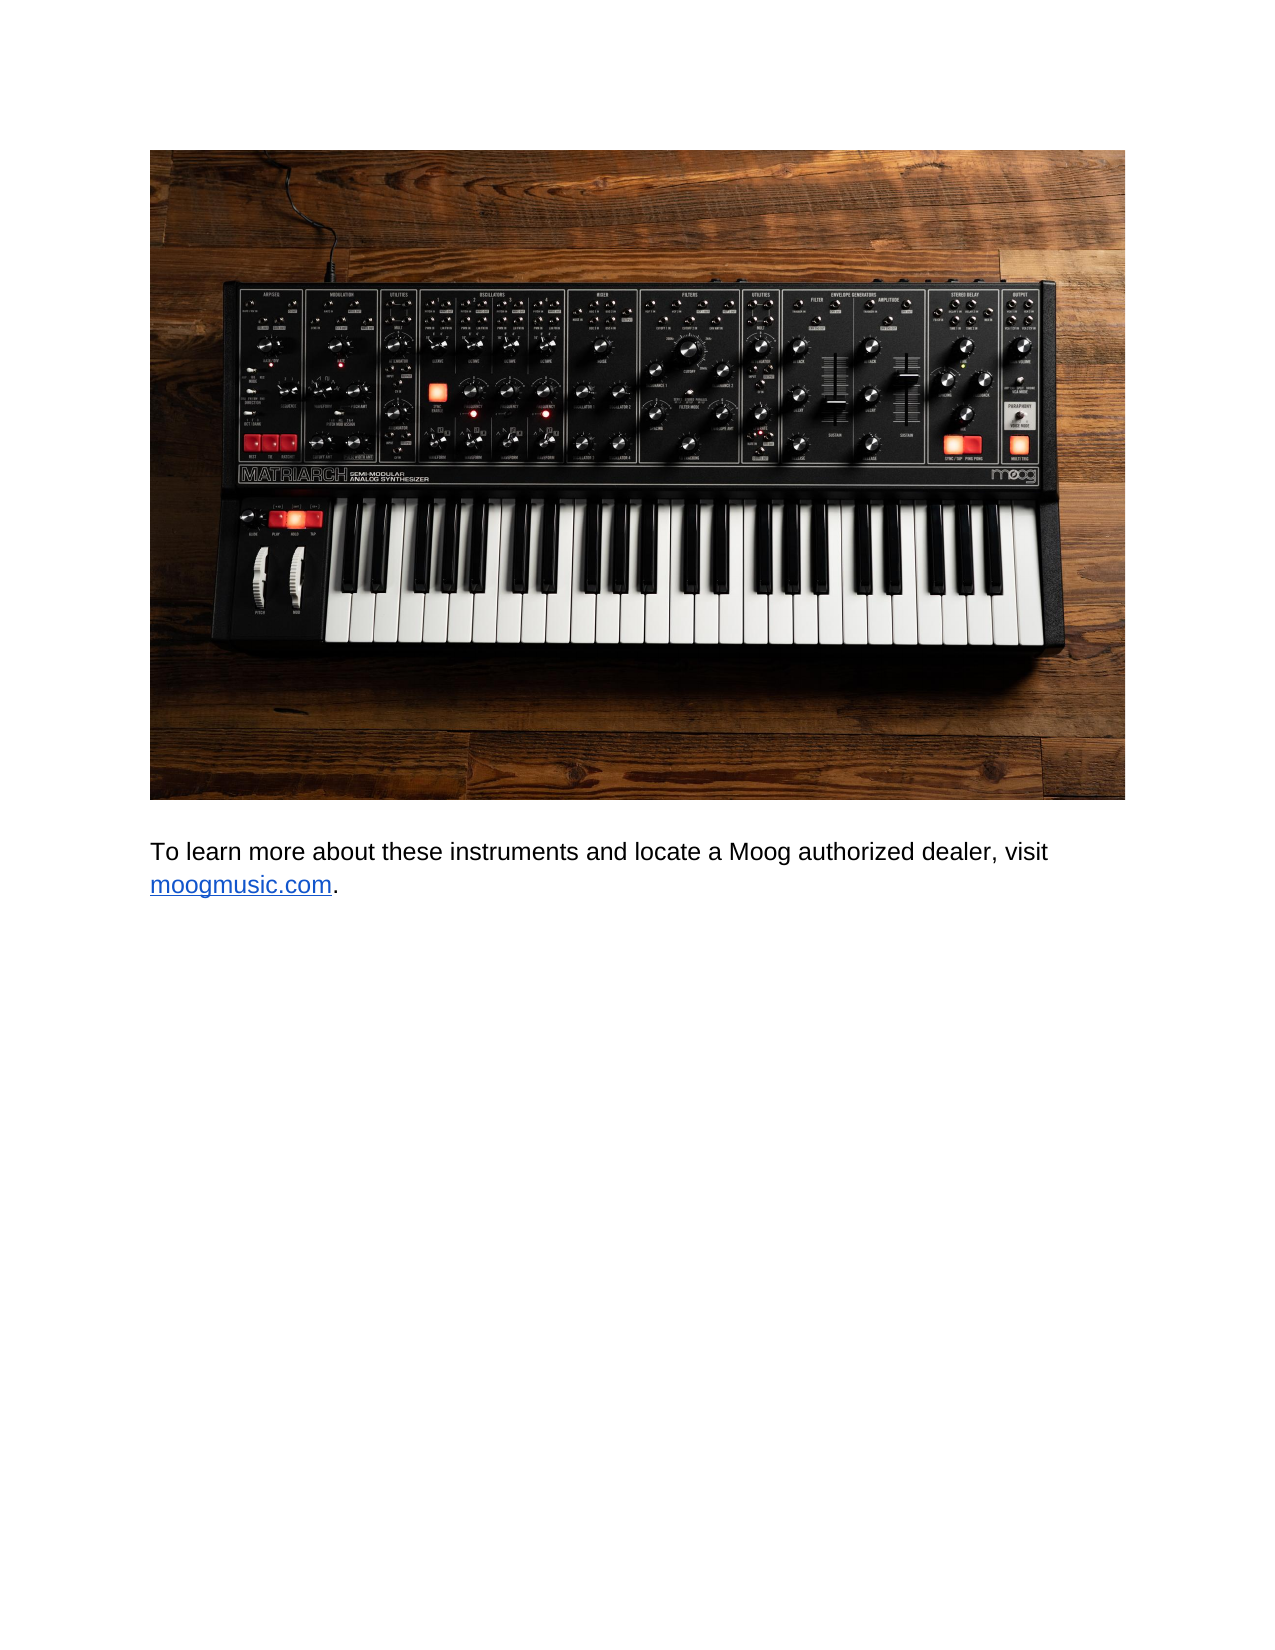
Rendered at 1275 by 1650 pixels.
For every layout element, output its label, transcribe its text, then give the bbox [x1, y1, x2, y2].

text To learn more about these instruments and locate a Moog authorized dealer, visit moogmusic.com. [150, 837, 1125, 929]
picture [150, 150, 1125, 800]
